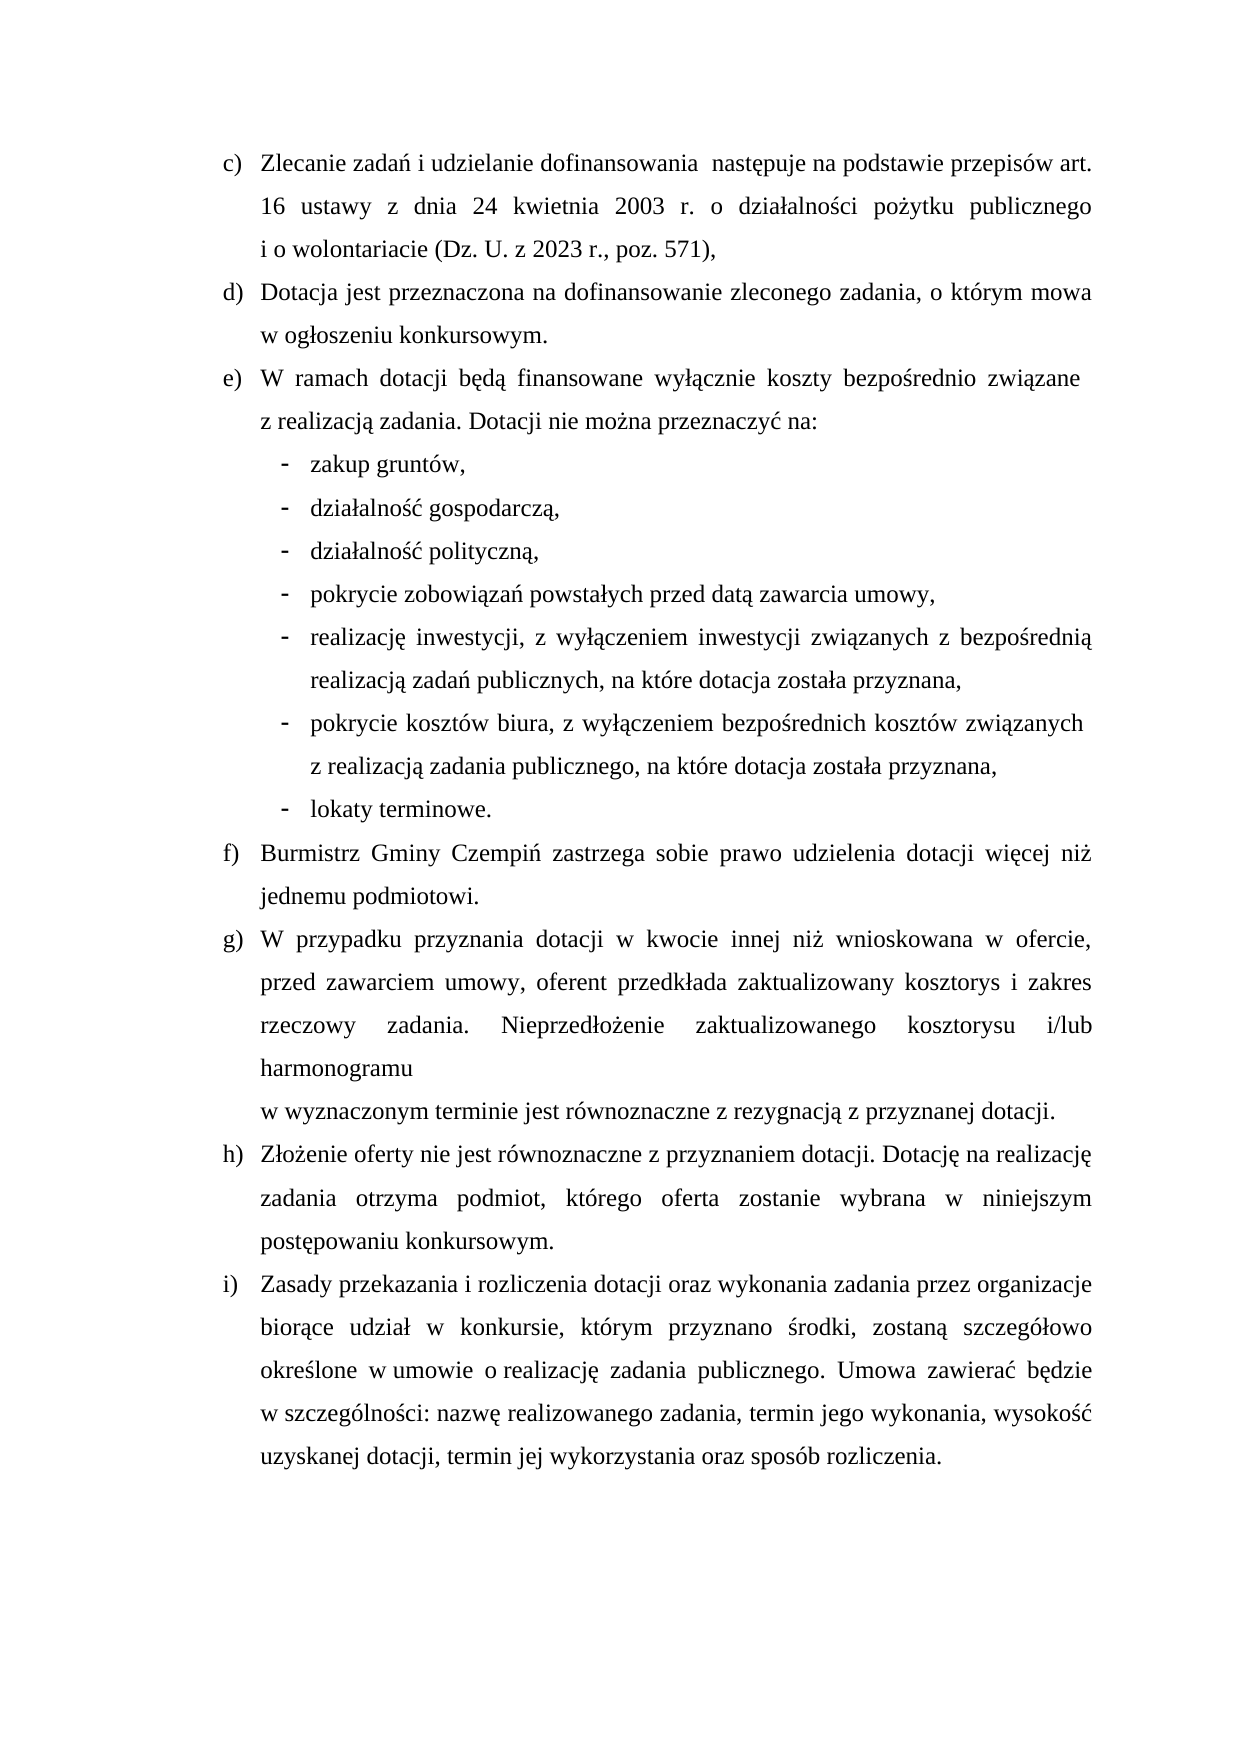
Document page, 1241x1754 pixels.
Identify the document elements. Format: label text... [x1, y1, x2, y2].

list pokrycie kosztów biura, z wyłączeniem bezpośrednich kosztów związanych z realizacją zadania publicznego, na które dotacja została przyznana, [281, 708, 1093, 780]
list W ramach dotacji będą finansowane wyłącznie koszty bezpośrednio związane z realizacją zadania. Dotacji nie można przeznaczyć na: [223, 363, 1093, 435]
list realizację inwestycji, z wyłączeniem inwestycji związanych z bezpośrednią realizacją zadań publicznych, na które dotacja została przyznana, [281, 622, 1093, 694]
list działalność gospodarczą, [281, 493, 1093, 521]
list zakup gruntów, [281, 449, 1093, 478]
list Zasady przekazania i rozliczenia dotacji oraz wykonania zadania przez organizacje biorące udział w konkursie, którym przyznano środki, zostaną szczegółowo określone w umowie o realizację zadania publicznego. Umowa zawierać będzie w szczególności: nazwę realizowanego zadania, termin jego wykonania, wysokość uzyskanej dotacji, termin jej wykorzystania oraz sposób rozliczenia. [223, 1269, 1093, 1470]
list Burmistrz Gminy Czempiń zastrzega sobie prawo udzielenia dotacji więcej niż jednemu podmiotowi. [223, 838, 1093, 909]
list lokaty terminowe. [281, 794, 1093, 823]
list W przypadku przyznania dotacji w kwocie innej niż wnioskowana w ofercie, przed zawarciem umowy, oferent przedkłada zaktualizowany kosztorys i zakres rzeczowy zadania. Nieprzedłożenie zaktualizowanego kosztorysu i/lub harmonogramu w wyznaczonym terminie jest równoznaczne z rezygnacją z przyznanej dotacji. [223, 924, 1093, 1125]
list działalność polityczną, [281, 536, 1093, 564]
list Zlecanie zadań i udzielanie dofinansowania następuje na podstawie przepisów art. 16 ustawy z dnia 24 kwietnia 2003 r. o działalności pożytku publicznego i o wolontariacie (Dz. U. z 2023 r., poz. 571), [223, 148, 1093, 263]
list Dotacja jest przeznaczona na dofinansowanie zleconego zadania, o którym mowa w ogłoszeniu konkursowym. [223, 277, 1093, 349]
list Złożenie oferty nie jest równoznaczne z przyznaniem dotacji. Dotację na realizację zadania otrzyma podmiot, którego oferta zostanie wybrana w niniejszym postępowaniu konkursowym. [223, 1139, 1093, 1254]
list pokrycie zobowiązań powstałych przed datą zawarcia umowy, [281, 579, 1093, 608]
